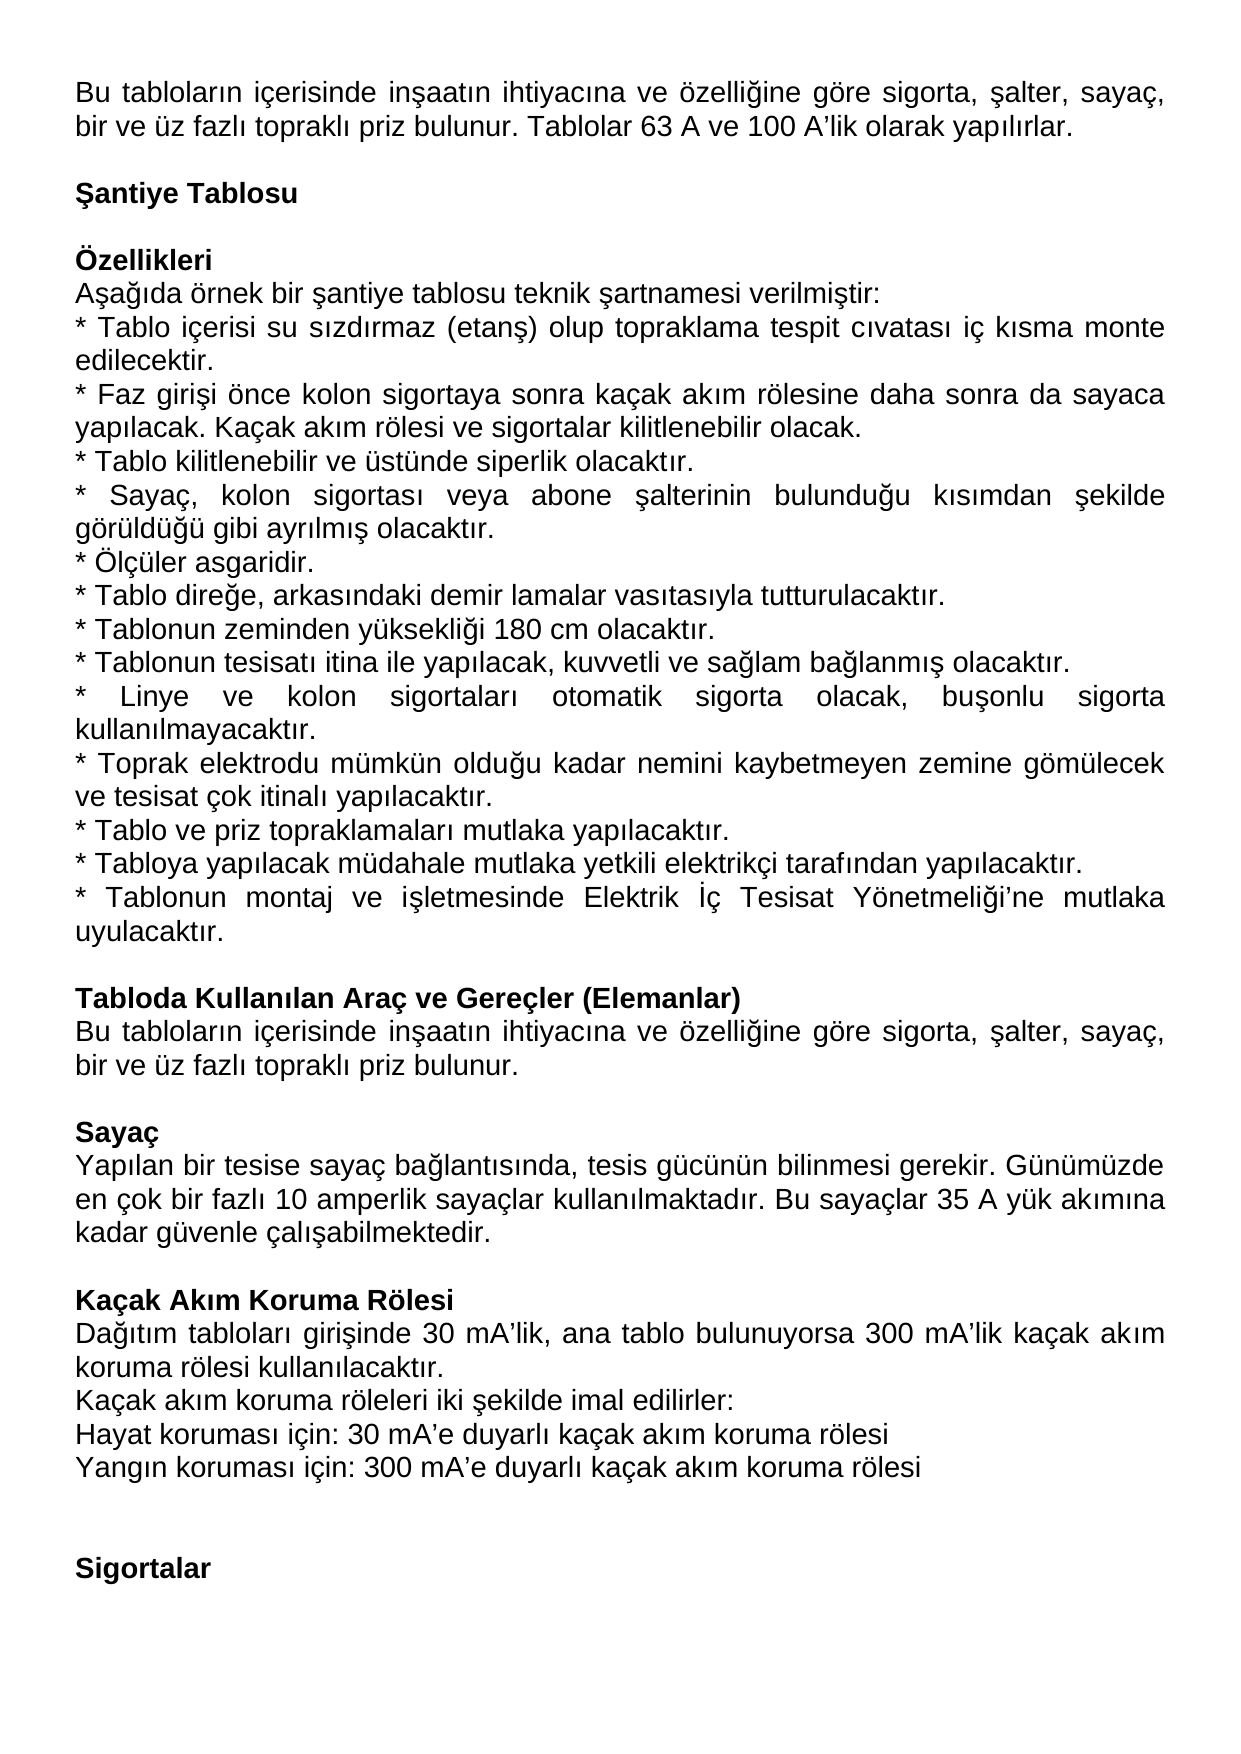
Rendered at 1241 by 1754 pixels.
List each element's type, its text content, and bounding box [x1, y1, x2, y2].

text * Tablo içerisi su sızdırmaz (etanş) olup topraklama tespit cıvatası iç kısma monte edilecektir. [75, 310, 1165, 377]
text Kaçak Akım Koruma Rölesi [75, 1282, 1165, 1316]
text Aşağıda örnek bir şantiye tablosu teknik şartnamesi verilmiştir: [75, 276, 1165, 310]
text Bu tabloların içerisinde inşaatın ihtiyacına ve özelliğine göre sigorta, şalter, sayaç, bir ve üz fazlı topraklı priz bulunur. Tablolar 63 A ve 100 A’lik olarak yapılırlar. [75, 75, 1165, 142]
text Özellikleri [75, 243, 1165, 276]
text Tabloda Kullanılan Araç ve Gereçler (Elemanlar) [75, 981, 1165, 1014]
text * Tablonun zeminden yüksekliği 180 cm olacaktır. [75, 612, 1165, 645]
text * Tablonun tesisatı itina ile yapılacak, kuvvetli ve sağlam bağlanmış olacaktır. [75, 645, 1165, 679]
text * Tablo direğe, arkasındaki demir lamalar vasıtasıyla tutturulacaktır. [75, 578, 1165, 612]
text * Tabloya yapılacak müdahale mutlaka yetkili elektrikçi tarafından yapılacaktır. [75, 846, 1165, 880]
text * Tablo kilitlenebilir ve üstünde siperlik olacaktır. [75, 444, 1165, 477]
text * Tablonun montaj ve işletmesinde Elektrik İç Tesisat Yönetmeliği’ne mutlaka uyulacaktır. [75, 880, 1165, 947]
text Dağıtım tabloları girişinde 30 mA’lik, ana tablo bulunuyorsa 300 mA’lik kaçak akım koruma rölesi kullanılacaktır. [75, 1316, 1165, 1383]
text Şantiye Tablosu [75, 176, 1165, 209]
text * Ölçüler asgaridir. [75, 544, 1165, 578]
text Sigortalar [75, 1551, 1165, 1584]
text * Tablo ve priz topraklamaları mutlaka yapılacaktır. [75, 813, 1165, 846]
text Bu tabloların içerisinde inşaatın ihtiyacına ve özelliğine göre sigorta, şalter, sayaç, bir ve üz fazlı topraklı priz bulunur. [75, 1014, 1165, 1081]
text * Sayaç, kolon sigortası veya abone şalterinin bulunduğu kısımdan şekilde görüldüğü gibi ayrılmış olacaktır. [75, 477, 1165, 544]
text Yangın koruması için: 300 mA’e duyarlı kaçak akım koruma rölesi [75, 1450, 1165, 1484]
text Kaçak akım koruma röleleri iki şekilde imal edilirler: [75, 1383, 1165, 1417]
text Sayaç [75, 1115, 1165, 1148]
text * Toprak elektrodu mümkün olduğu kadar nemini kaybetmeyen zemine gömülecek ve tesisat çok itinalı yapılacaktır. [75, 746, 1165, 813]
text Yapılan bir tesise sayaç bağlantısında, tesis gücünün bilinmesi gerekir. Günümüzde en çok bir fazlı 10 amperlik sayaçlar kullanılmaktadır. Bu sayaçlar 35 A yük akımına kadar güvenle çalışabilmektedir. [75, 1148, 1165, 1249]
text * Linye ve kolon sigortaları otomatik sigorta olacak, buşonlu sigorta kullanılmayacaktır. [75, 679, 1165, 746]
text * Faz girişi önce kolon sigortaya sonra kaçak akım rölesine daha sonra da sayaca yapılacak. Kaçak akım rölesi ve sigortalar kilitlenebilir olacak. [75, 377, 1165, 444]
text Hayat koruması için: 30 mA’e duyarlı kaçak akım koruma rölesi [75, 1417, 1165, 1450]
